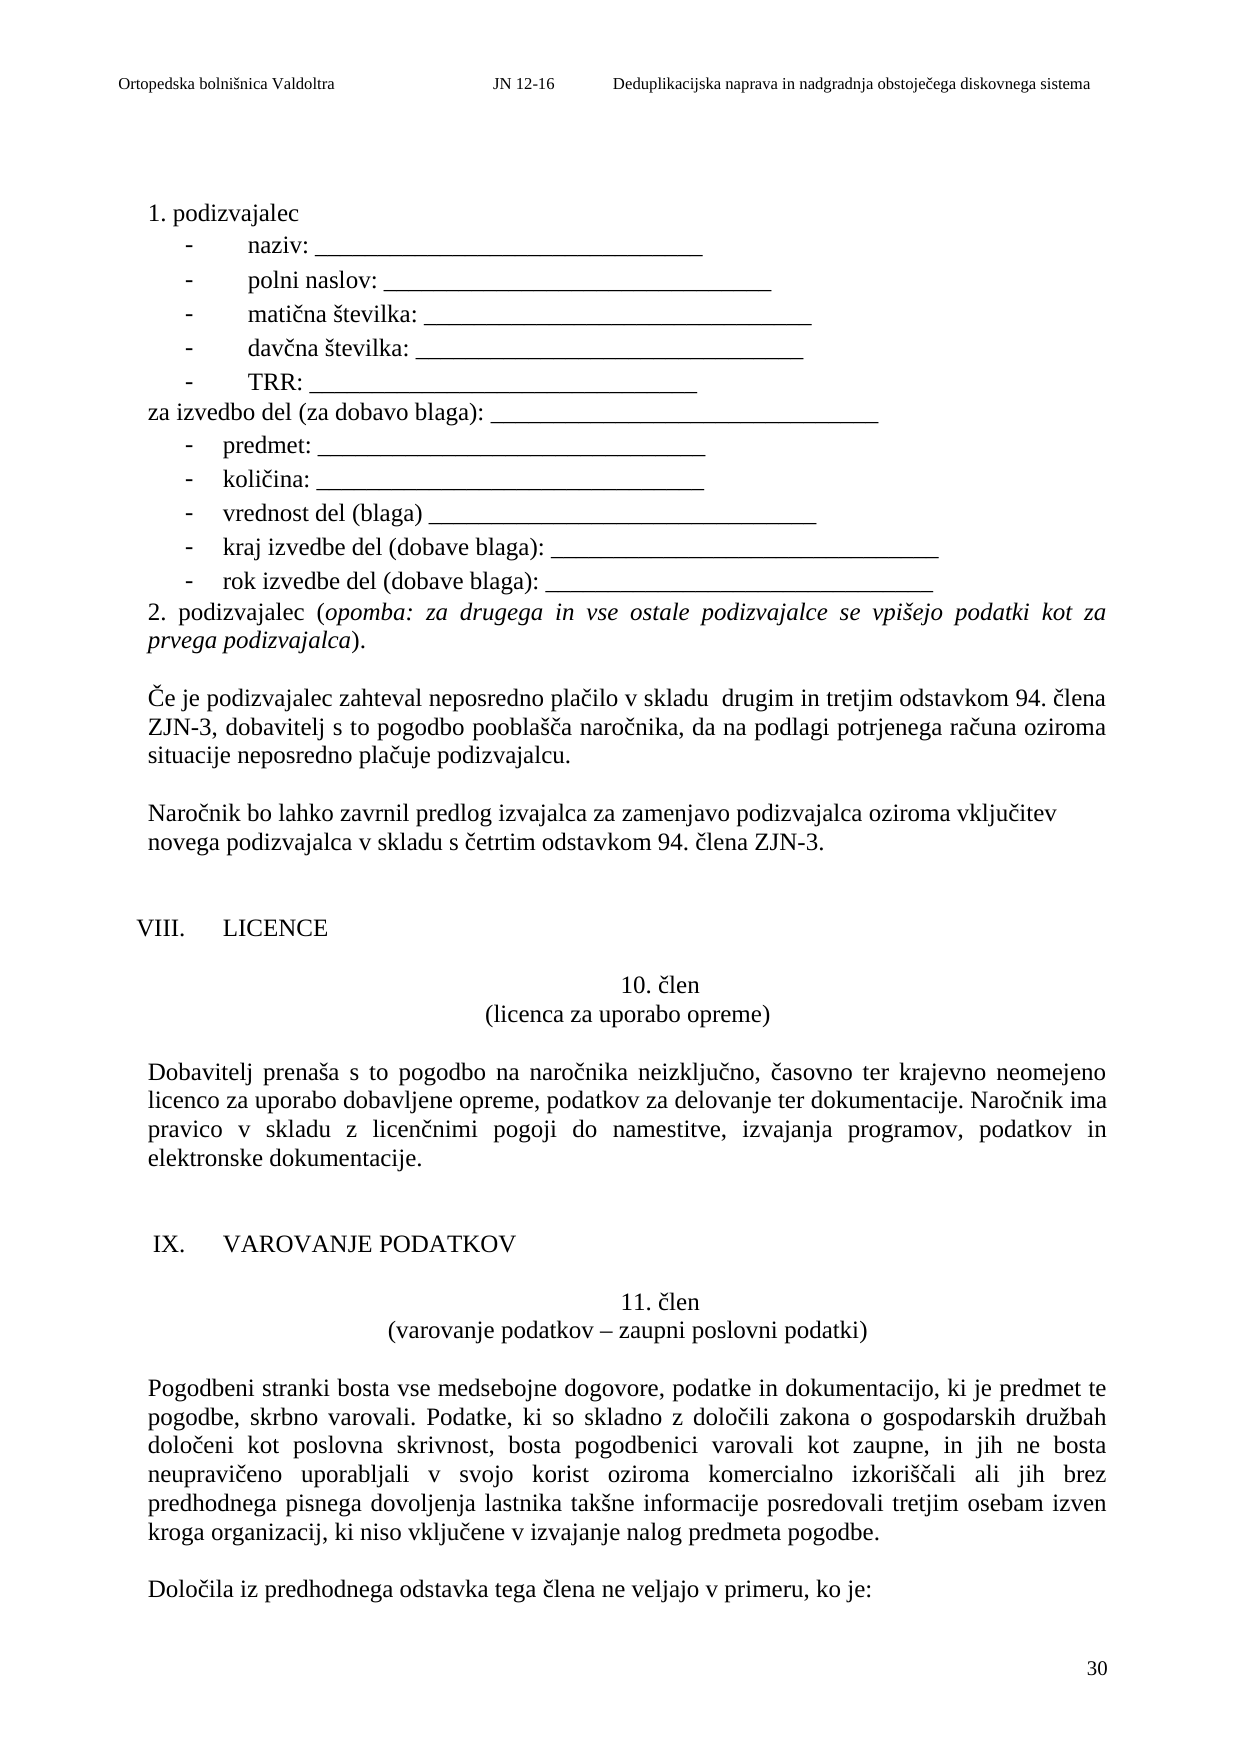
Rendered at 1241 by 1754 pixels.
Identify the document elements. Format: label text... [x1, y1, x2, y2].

text Določila iz predhodnega odstavka tega člena ne veljajo v primeru, ko je: [148, 1574, 1107, 1603]
list polni naslov: _______________________________ [185, 261, 1107, 295]
list davčna številka: _______________________________ [185, 329, 1107, 363]
list člen [620, 970, 1107, 999]
text za izvedbo del (za dobavo blaga): _______________________________ [148, 397, 1107, 426]
list kraj izvedbe del (dobave blaga): _______________________________ [185, 528, 1107, 562]
list Če je podizvajalec zahteval neposredno plačilo v skladu drugim in tretjim odstavkom 94. člena ZJN-3, dobavitelj s to pogodbo pooblašča naročnika, da na podlagi potrjenega računa oziroma situacije neposredno plačuje podizvajalcu. [148, 683, 1107, 769]
text Pogodbeni stranki bosta vse medsebojne dogovore, podatke in dokumentacijo, ki je predmet te pogodbe, skrbno varovali. Podatke, ki so skladno z določili zakona o gospodarskih družbah določeni kot poslovna skrivnost, bosta pogodbenici varovali kot zaupne, in jih ne bosta neupravičeno uporabljali v svojo korist oziroma komercialno izkoriščali ali jih brez predhodnega pisnega dovoljenja lastnika takšne informacije posredovali tretjim osebam izven kroga organizacij, ki niso vključene v izvajanje nalog predmeta pogodbe. [148, 1373, 1107, 1545]
text (licenca za uporabo opreme) [148, 999, 1107, 1028]
list naziv: _______________________________ [185, 227, 1107, 261]
text (varovanje podatkov – zaupni poslovni podatki) [148, 1315, 1107, 1344]
list Naročnik bo lahko zavrnil predlog izvajalca za zamenjavo podizvajalca oziroma vključitev novega podizvajalca v skladu s četrtim odstavkom 94. člena ZJN-3. [148, 798, 1107, 855]
list TRR: _______________________________ [185, 363, 1107, 397]
text 2. podizvajalec (opomba: za drugega in vse ostale podizvajalce se vpišejo podatki kot za prvega podizvajalca). [148, 597, 1107, 654]
text 1. podizvajalec [148, 198, 1107, 227]
list količina: _______________________________ [185, 460, 1107, 494]
list VAROVANJE PODATKOV [185, 1229, 1107, 1258]
list LICENCE [185, 913, 1107, 942]
list rok izvedbe del (dobave blaga): _______________________________ [185, 562, 1107, 597]
list člen [620, 1287, 1107, 1315]
list predmet: _______________________________ [185, 426, 1107, 460]
text Dobavitelj prenaša s to pogodbo na naročnika neizključno, časovno ter krajevno neomejeno licenco za uporabo dobavljene opreme, podatkov za delovanje ter dokumentacije. Naročnik ima pravico v skladu z licenčnimi pogoji do namestitve, izvajanja programov, podatkov in elektronske dokumentacije. [148, 1057, 1107, 1172]
list matična številka: _______________________________ [185, 295, 1107, 329]
list vrednost del (blaga) _______________________________ [185, 494, 1107, 528]
